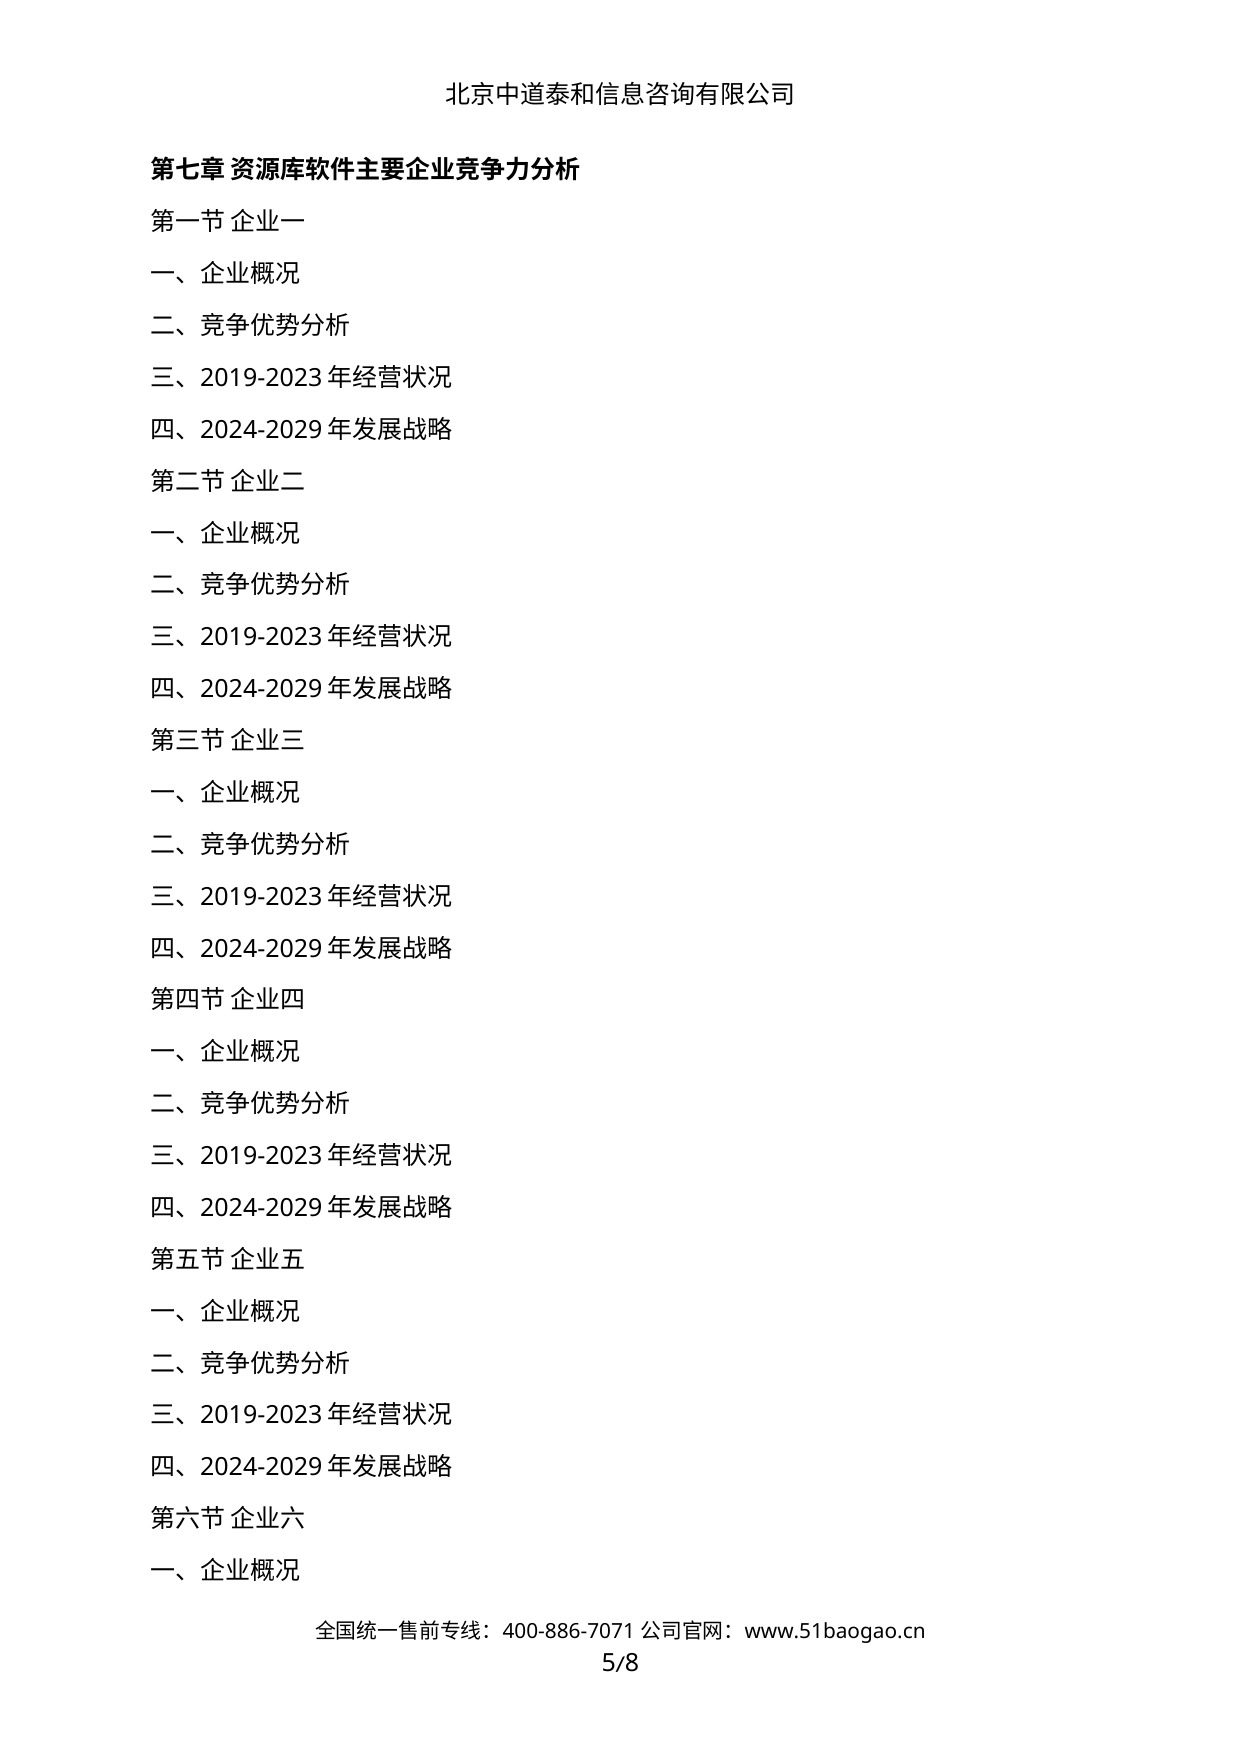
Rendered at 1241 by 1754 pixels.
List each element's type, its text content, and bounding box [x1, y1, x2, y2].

text 二、竞争优势分析 [150, 1084, 1090, 1120]
text 一、企业概况 [150, 1551, 1090, 1587]
text 三、2019-2023年经营状况 [150, 876, 1090, 912]
text 第三节 企业三 [150, 721, 1090, 757]
text 二、竞争优势分析 [150, 1343, 1090, 1379]
text 四、2024-2029年发展战略 [150, 669, 1090, 705]
text 二、竞争优势分析 [150, 824, 1090, 861]
text 四、2024-2029年发展战略 [150, 409, 1090, 446]
text 一、企业概况 [150, 1032, 1090, 1068]
text 一、企业概况 [150, 772, 1090, 809]
text 三、2019-2023年经营状况 [150, 1395, 1090, 1431]
text 三、2019-2023年经营状况 [150, 357, 1090, 394]
text 四、2024-2029年发展战略 [150, 1447, 1090, 1483]
text 一、企业概况 [150, 254, 1090, 290]
text 二、竞争优势分析 [150, 565, 1090, 601]
text 一、企业概况 [150, 1291, 1090, 1327]
text 三、2019-2023年经营状况 [150, 617, 1090, 653]
text 第六节 企业六 [150, 1499, 1090, 1535]
text 一、企业概况 [150, 513, 1090, 549]
text 二、竞争优势分析 [150, 306, 1090, 342]
text 第五节 企业五 [150, 1239, 1090, 1276]
text 第七章 资源库软件主要企业竞争力分析 [150, 150, 1090, 186]
text 第一节 企业一 [150, 202, 1090, 238]
text 三、2019-2023年经营状况 [150, 1136, 1090, 1172]
text 四、2024-2029年发展战略 [150, 928, 1090, 964]
text 第二节 企业二 [150, 461, 1090, 497]
text 四、2024-2029年发展战略 [150, 1187, 1090, 1224]
text 第四节 企业四 [150, 980, 1090, 1016]
